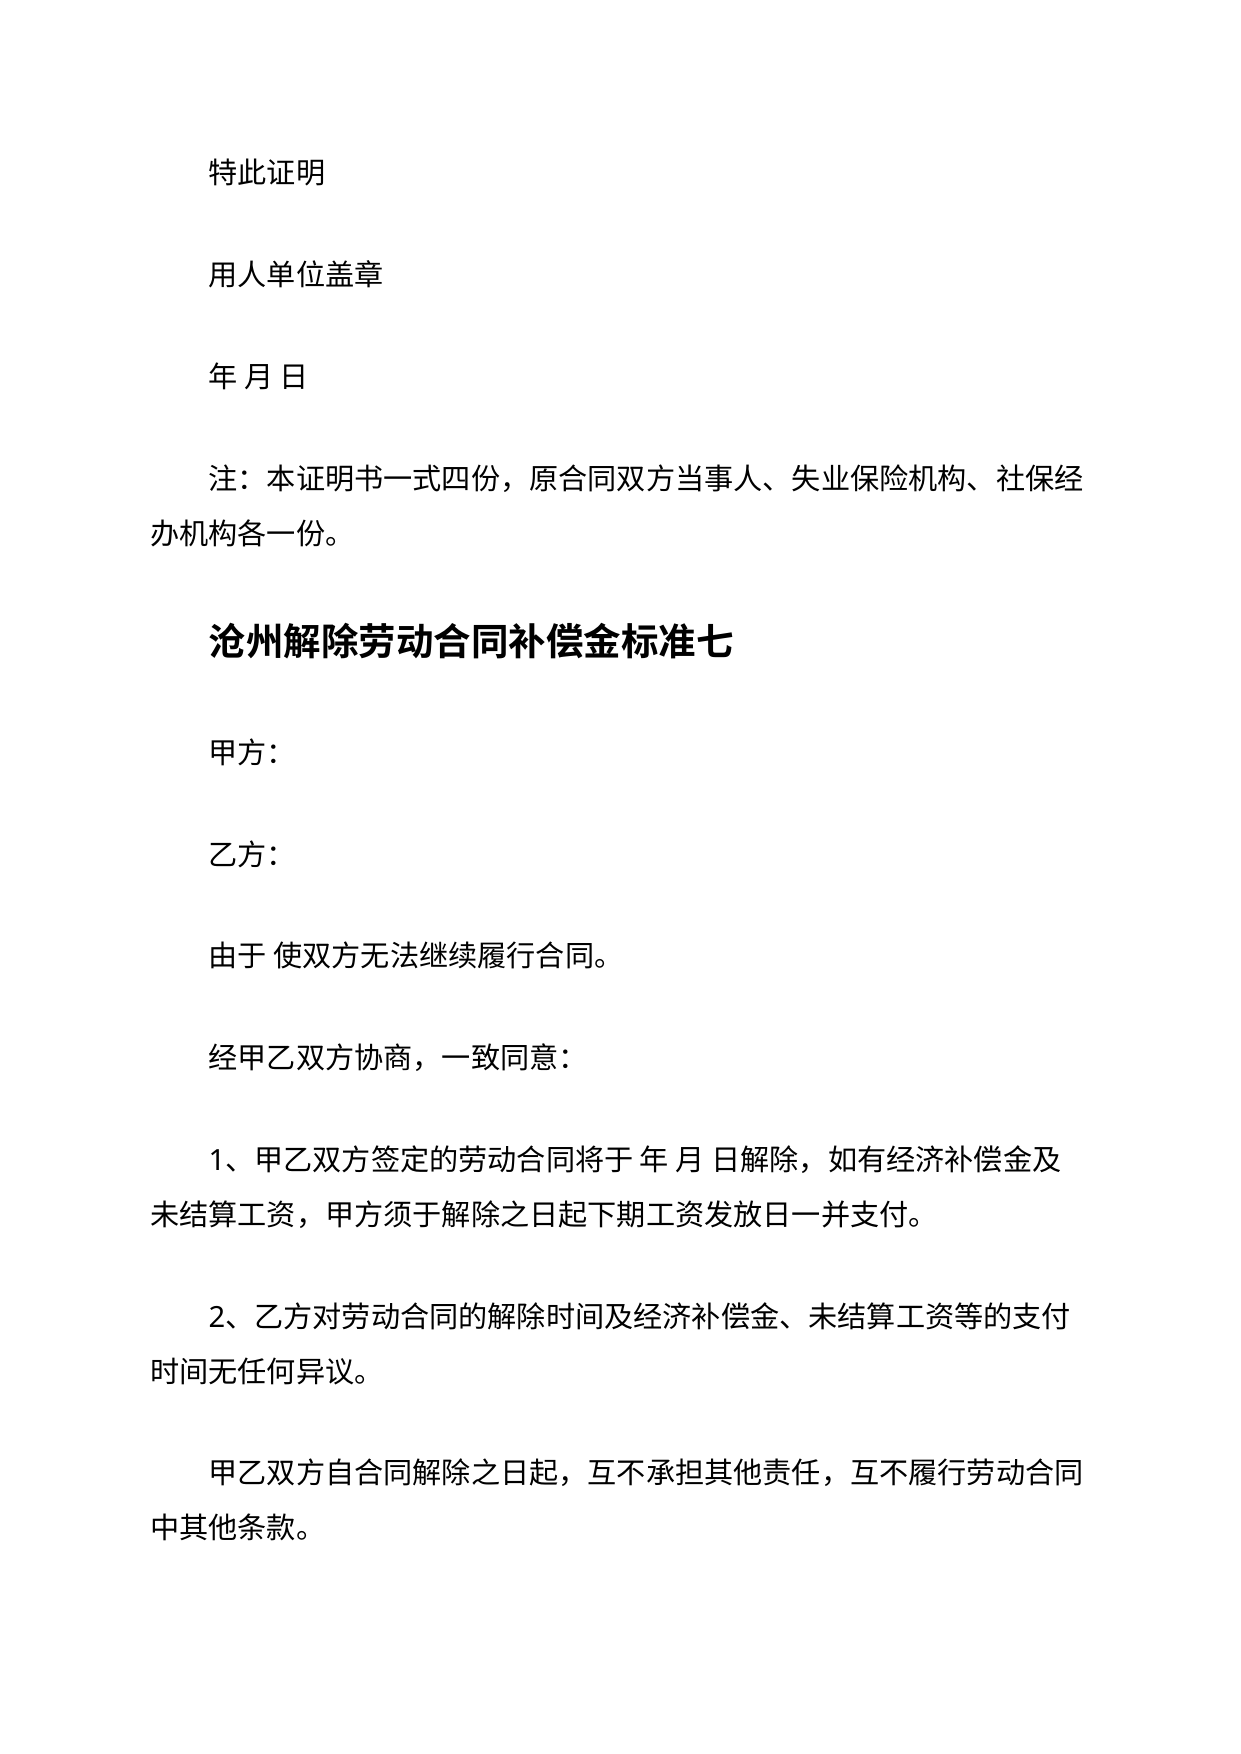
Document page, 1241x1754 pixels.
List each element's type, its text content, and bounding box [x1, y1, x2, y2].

text 1、甲乙双方签定的劳动合同将于 年 月 日解除，如有经济补偿金及未结算工资，甲方须于解除之日起下期工资发放日一并支付。 [150, 1136, 1090, 1234]
text 由于 使双方无法继续履行合同。 [150, 933, 1090, 975]
text 经甲乙双方协商，一致同意： [150, 1035, 1090, 1077]
text 甲方： [150, 729, 1090, 772]
text 沧州解除劳动合同补偿金标准七 [150, 612, 1090, 666]
text 甲乙双方自合同解除之日起，互不承担其他责任，互不履行劳动合同中其他条款。 [150, 1450, 1090, 1547]
text 用人单位盖章 [150, 252, 1090, 294]
text 乙方： [150, 831, 1090, 873]
text 年 月 日 [150, 353, 1090, 396]
text 特此证明 [150, 150, 1090, 192]
text 2、乙方对劳动合同的解除时间及经济补偿金、未结算工资等的支付时间无任何异议。 [150, 1293, 1090, 1391]
text 注：本证明书一式四份，原合同双方当事人、失业保险机构、社保经办机构各一份。 [150, 455, 1090, 552]
